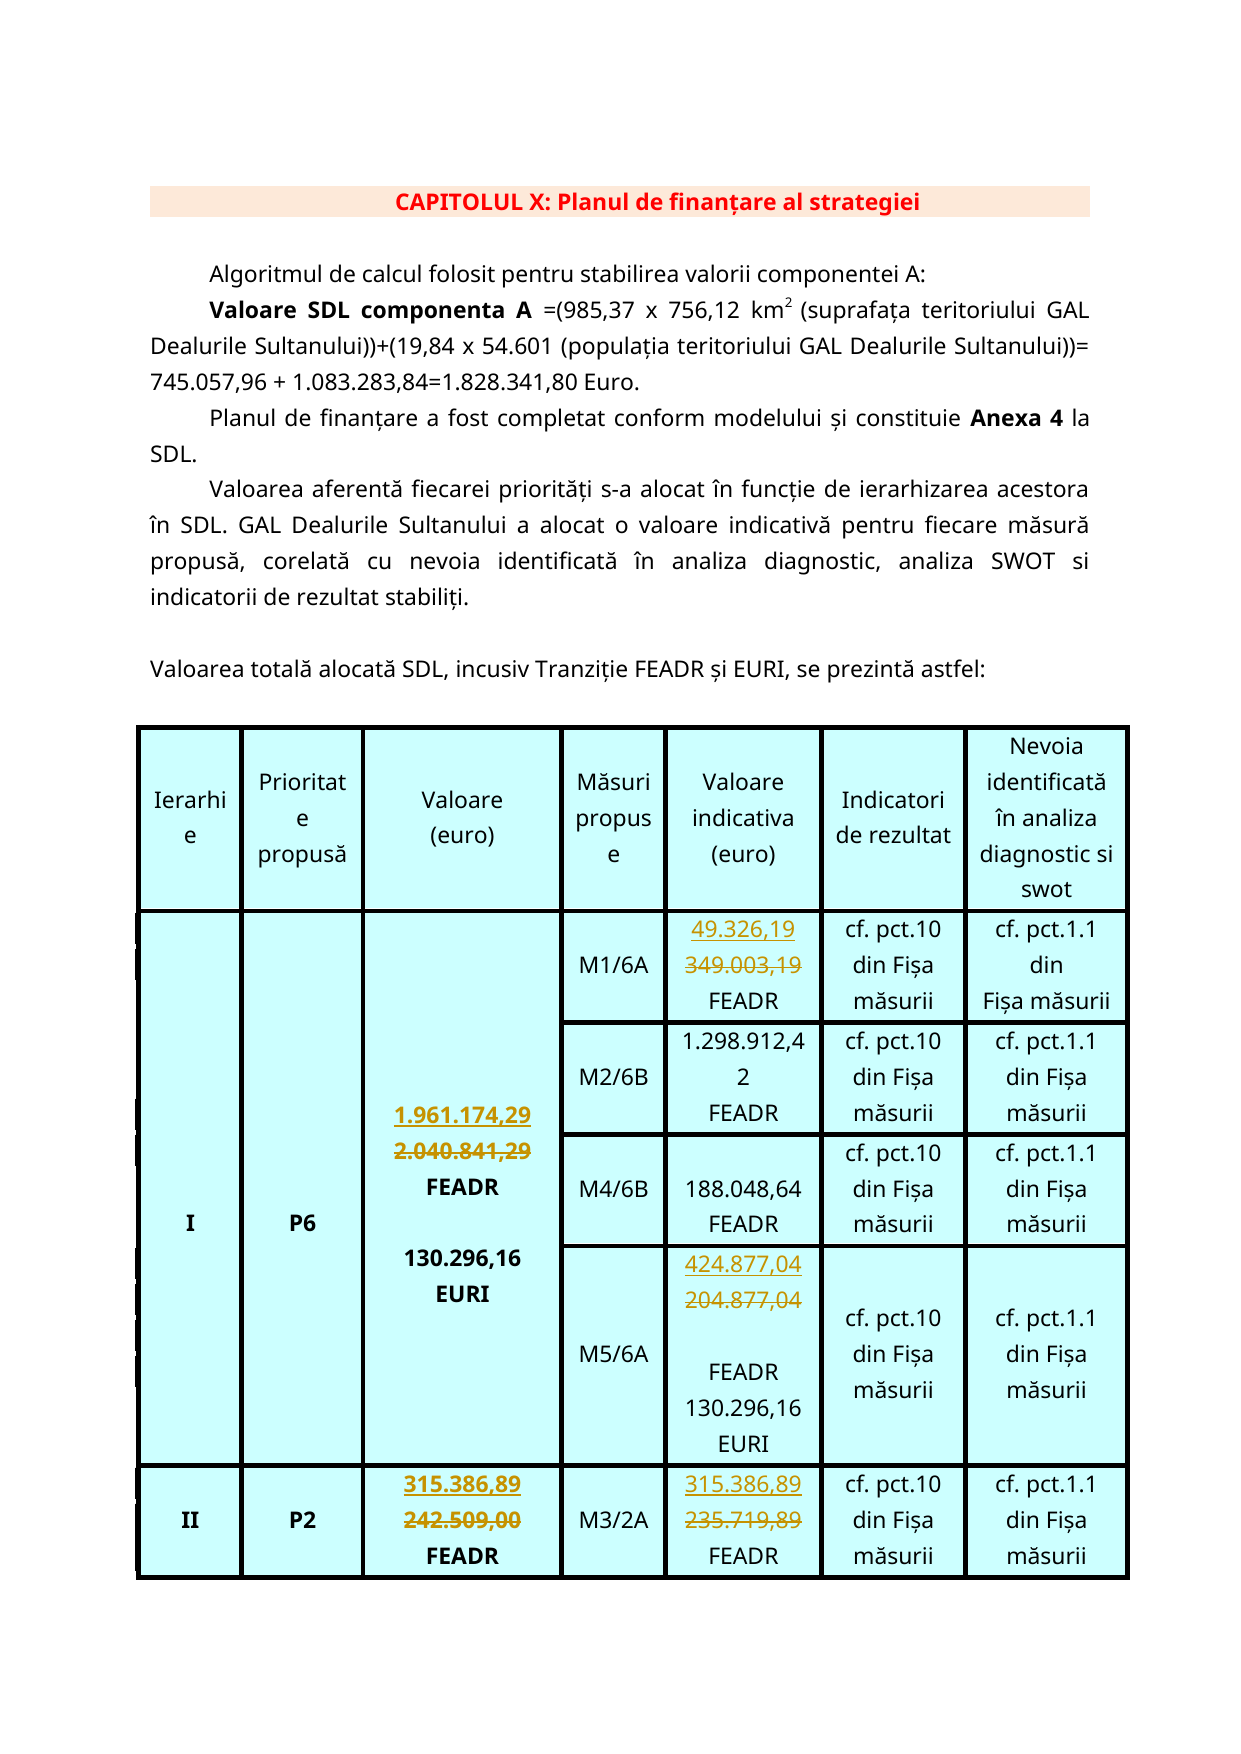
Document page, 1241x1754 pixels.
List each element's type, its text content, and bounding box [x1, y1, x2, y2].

text Valoare SDL componenta A =(985,37 x 756,12 km2 (suprafața teritoriului GAL Dealurile Sultanului))+(19,84 x 54.601 (populația teritoriului GAL Dealurile Sultanului))= 745.057,96 + 1.083.283,84=1.828.341,80 Euro. [150, 294, 1090, 397]
table_cell I [141, 913, 239, 1463]
table_cell FEADR 130.296,16 EURI [365, 913, 559, 1463]
text Valoarea totală alocată SDL, incusiv Tranziție FEADR și EURI, se prezintă astfel: [150, 653, 1090, 684]
table_cell cf. pct.1.1 din Fișa măsurii [968, 913, 1125, 1020]
table_header Valoare indicativa (euro) [668, 730, 819, 908]
table_header Valoare (euro) [365, 730, 559, 908]
table_cell cf. pct.10 din Fișa măsurii [824, 1248, 963, 1463]
table_cell M4/6B [564, 1137, 663, 1243]
text Valoarea aferentă fiecarei priorități s-a alocat în funcție de ierarhizarea acestora în SDL. GAL Dealurile Sultanului a alocat o valoare indicativă pentru fiecare măsură propusă, corelată cu nevoia identificată în analiza diagnostic, analiza SWOT si indicatorii de rezultat stabiliți. [150, 473, 1090, 612]
table_header Prioritate propusă [244, 730, 361, 908]
table_cell cf. pct.10 din Fișa măsurii [824, 1025, 963, 1132]
text Planul de finanțare a fost completat conform modelului și constituie Anexa 4 la SDL. [150, 402, 1090, 469]
table_cell cf. pct.10 din Fișa măsurii [824, 913, 963, 1020]
table_cell cf. pct.1.1 din Fișa măsurii [968, 1248, 1125, 1463]
table_cell cf. pct.10 din Fișa măsurii [824, 1137, 963, 1243]
table_header Nevoia identificată în analiza diagnostic si swot [968, 730, 1125, 908]
table_cell FEADR [668, 1468, 819, 1575]
table_header Indicatori de rezultat [824, 730, 963, 908]
table_header Ierarhie [141, 730, 239, 908]
table_cell P2 [244, 1468, 361, 1575]
table_cell cf. pct.1.1 din Fișa măsurii [968, 1137, 1125, 1243]
table_cell M3/2A [564, 1468, 663, 1575]
table_cell FEADR 130.296,16 EURI [668, 1248, 819, 1463]
table_cell M1/6A [564, 913, 663, 1020]
text CAPITOLUL X: Planul de finanțare al strategiei [150, 186, 1090, 217]
table_cell cf. pct.1.1 din Fișa măsurii [968, 1025, 1125, 1132]
table_cell 188.048,64 FEADR [668, 1137, 819, 1243]
table_cell II [141, 1468, 239, 1575]
table_header Măsuri propuse [564, 730, 663, 908]
table_cell 1.298.912,42 FEADR [668, 1025, 819, 1132]
table_cell FEADR [668, 913, 819, 1020]
table_cell FEADR [365, 1468, 559, 1575]
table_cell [968, 1468, 1125, 1575]
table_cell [824, 1468, 963, 1575]
table_cell M5/6A [564, 1248, 663, 1463]
table_cell P6 [244, 913, 361, 1463]
text Algoritmul de calcul folosit pentru stabilirea valorii componentei A: [150, 258, 1090, 289]
table_cell M2/6B [564, 1025, 663, 1132]
